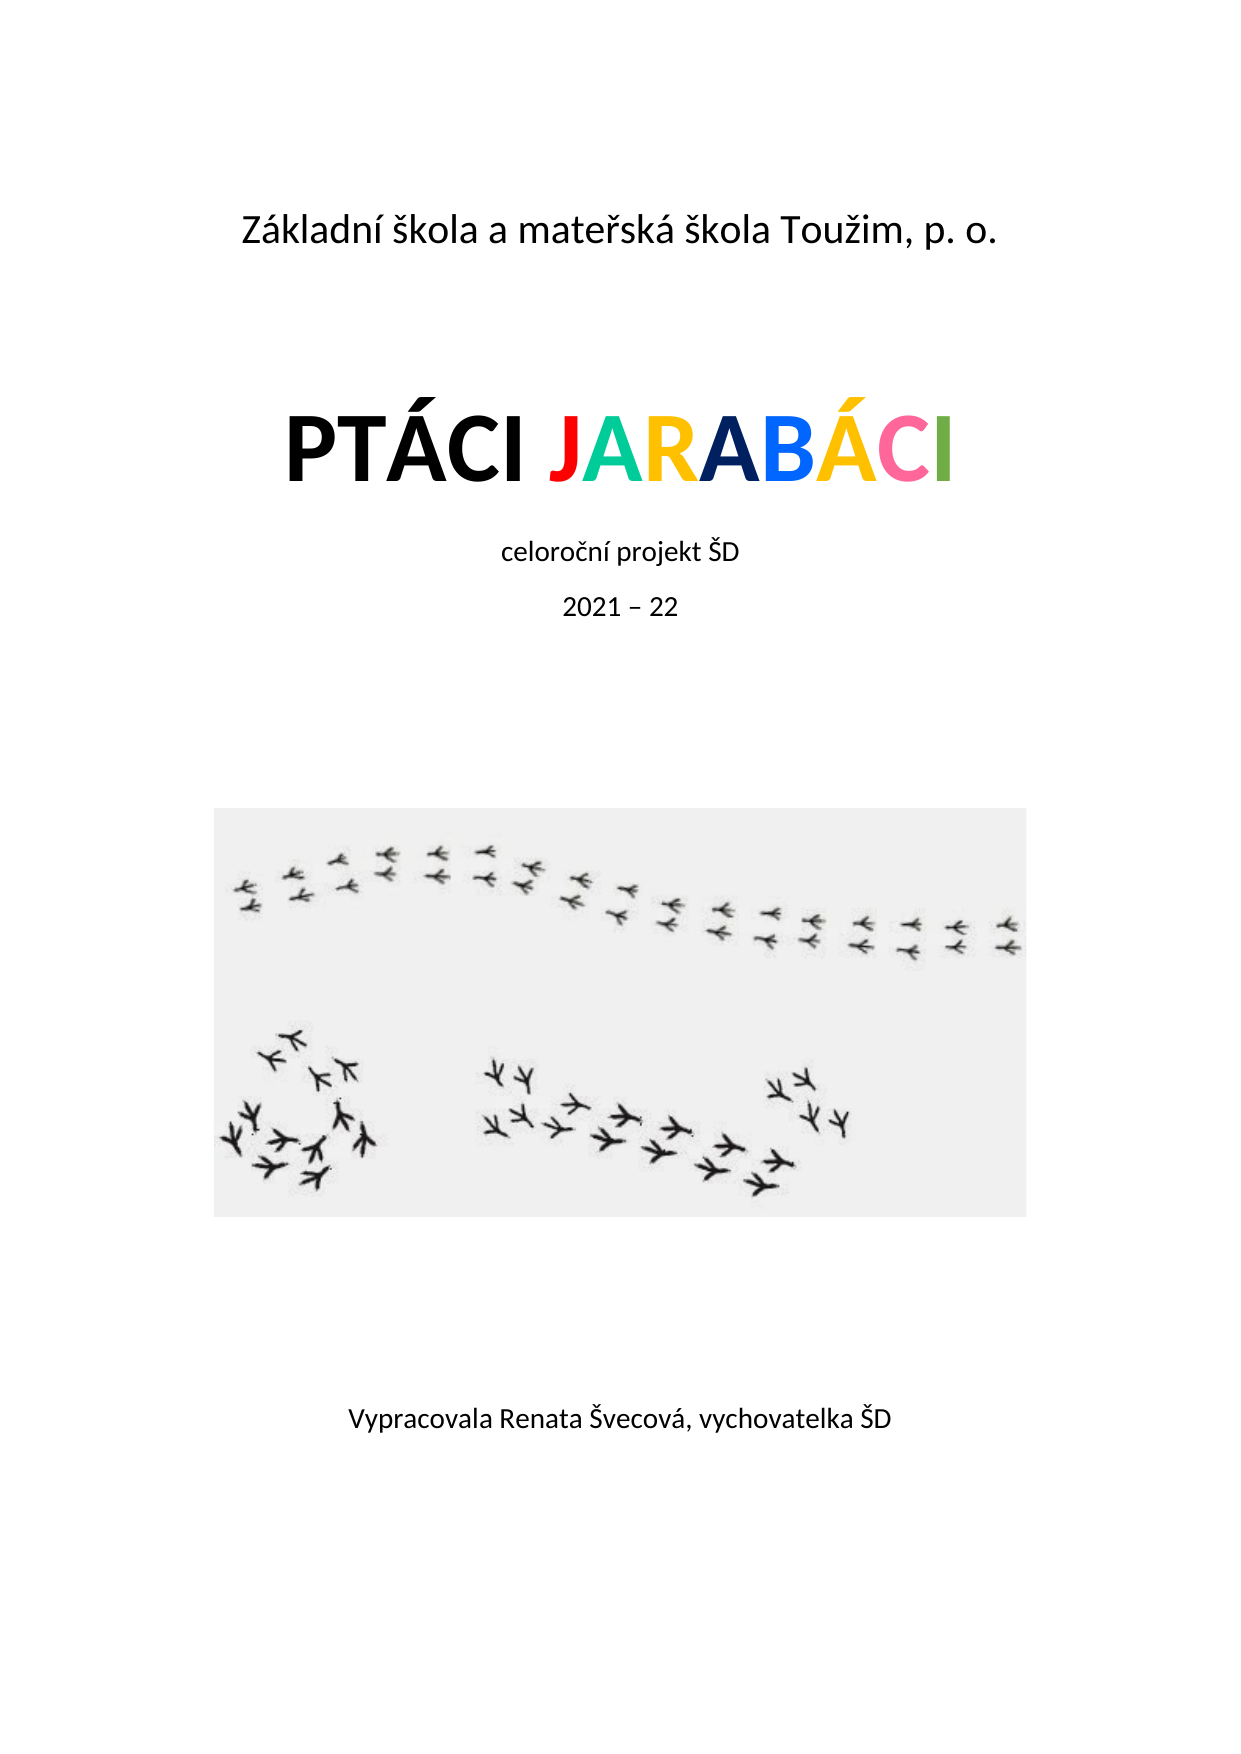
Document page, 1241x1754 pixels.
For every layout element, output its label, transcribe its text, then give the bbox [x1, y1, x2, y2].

text PTÁCI JARABÁCI [148, 384, 1093, 507]
text Vypracovala Renata Švecová, vychovatelka ŠD [148, 1400, 1093, 1436]
text celoroční projekt ŠD [148, 533, 1093, 568]
text Základní škola a mateřská škola Toužim, p. o. [148, 203, 1093, 253]
picture [213, 808, 1027, 1217]
text 2021 – 22 [148, 588, 1093, 624]
